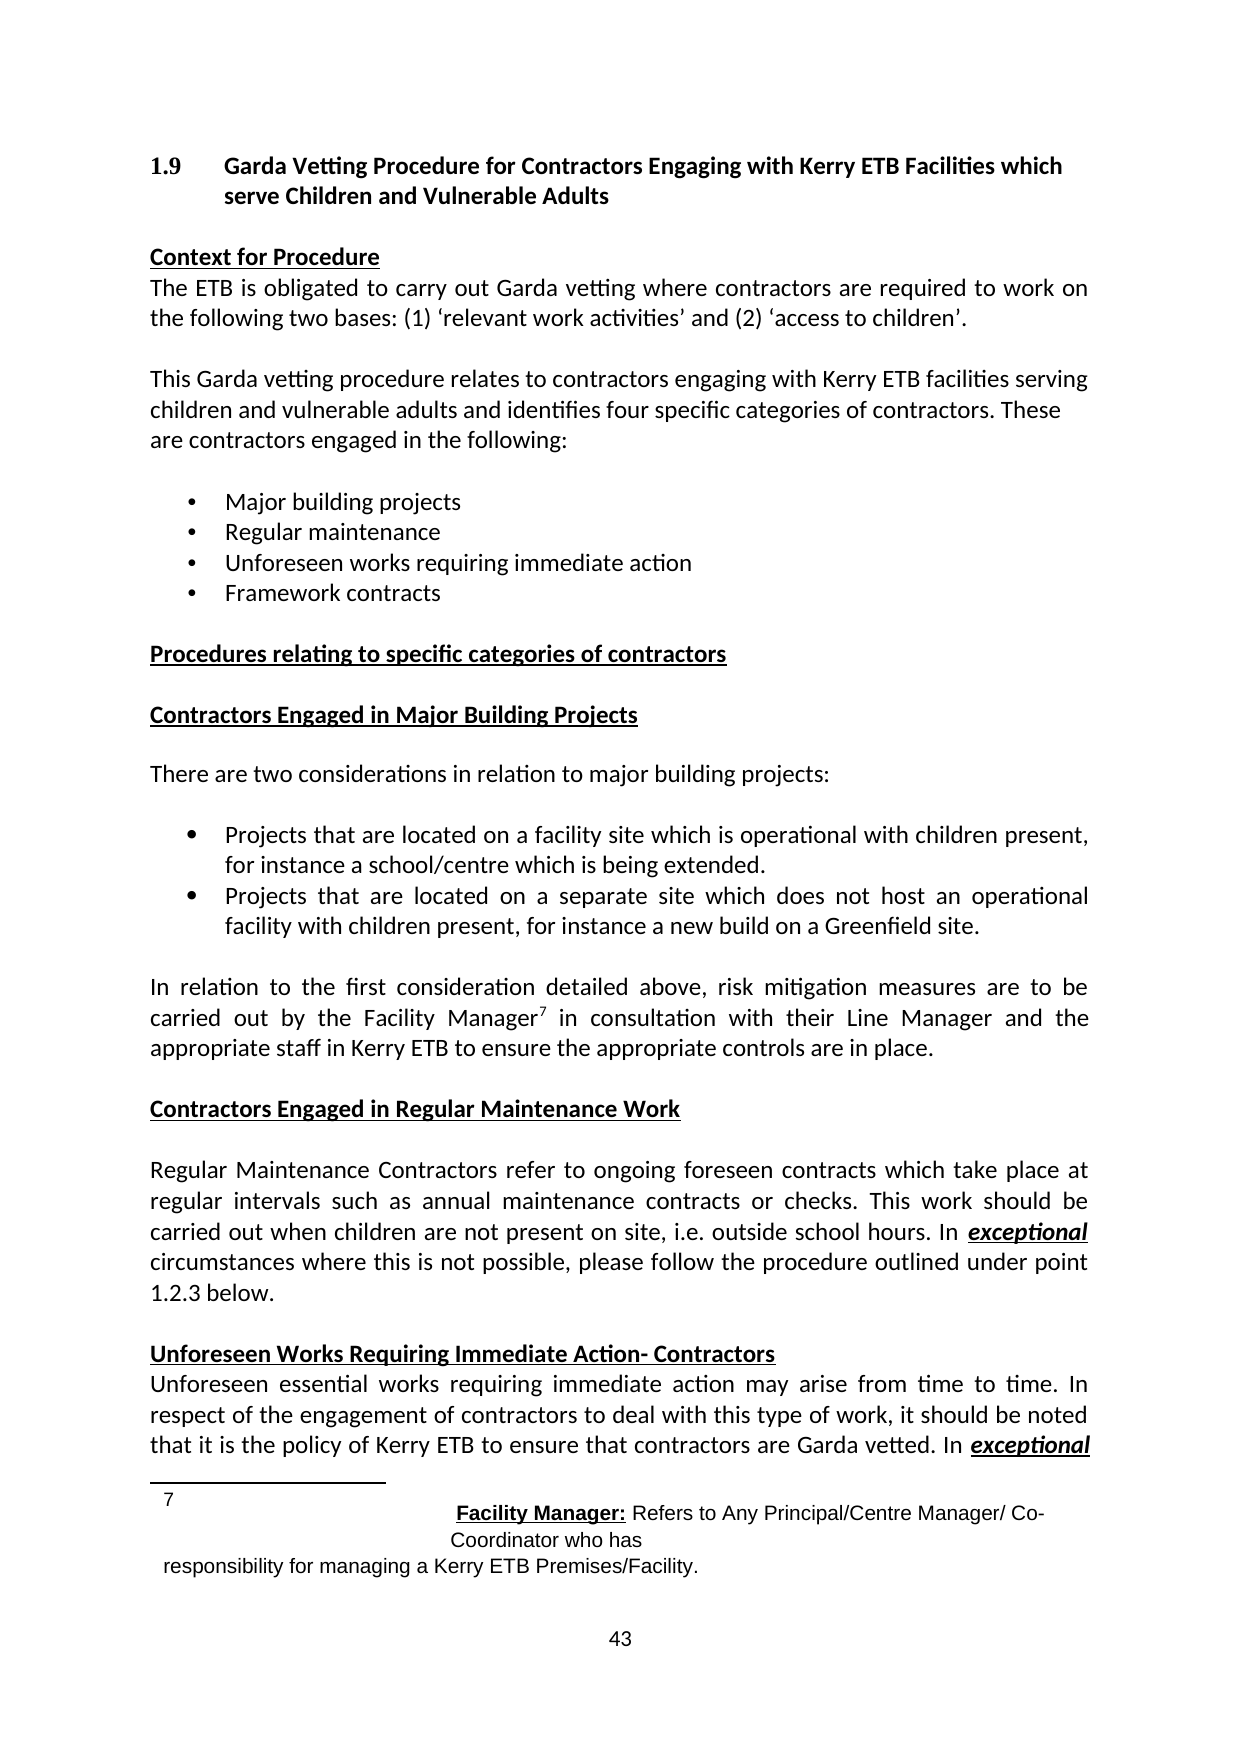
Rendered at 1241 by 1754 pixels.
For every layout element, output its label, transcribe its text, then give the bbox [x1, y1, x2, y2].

text Context for Procedure [150, 242, 1090, 272]
list Projects that are located on a facility site which is operational with children present, for instance a school/centre which is being extended. [187, 819, 1090, 880]
text In relation to the first consideration detailed above, risk mitigation measures are to be carried out by the Facility Manager in consultation with their Line Manager and the appropriate staff in Kerry ETB to ensure the appropriate controls are in place. [150, 972, 1090, 1063]
list Regular maintenance [187, 516, 1090, 547]
list Framework contracts [187, 577, 1090, 608]
text Regular Maintenance Contractors refer to ongoing foreseen contracts which take place at regular intervals such as annual maintenance contracts or checks. This work should be carried out when children are not present on site, i.e. outside school hours. In exceptional circumstances where this is not possible, please follow the procedure outlined under point 1.2.3 below. [150, 1155, 1090, 1307]
text Procedures relating to specific categories of contractors [150, 638, 1090, 669]
list Unforeseen works requiring immediate action [187, 547, 1090, 577]
text The ETB is obligated to carry out Garda vetting where contractors are required to work on the following two bases: (1) ‘relevant work activities’ and (2) ‘access to children’. [150, 272, 1090, 333]
text Contractors Engaged in Regular Maintenance Work [150, 1094, 1090, 1124]
text This Garda vetting procedure relates to contractors engaging with Kerry ETB facilities serving children and vulnerable adults and identifies four specific categories of contractors. These are contractors engaged in the following: [150, 364, 1090, 455]
text There are two considerations in relation to major building projects: [150, 758, 1090, 788]
text Contractors Engaged in Major Building Projects [150, 699, 1090, 730]
text 1.9 Garda Vetting Procedure for Contractors Engaging with Kerry ETB Facilities which serve Children and Vulnerable Adults [150, 150, 1090, 211]
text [150, 1368, 1090, 1460]
list Projects that are located on a separate site which does not host an operational facility with children present, for instance a new build on a Greenfield site. [187, 880, 1090, 941]
list Major building projects [187, 486, 1090, 516]
text Unforeseen Works Requiring Immediate Action- Contractors [150, 1338, 1090, 1368]
